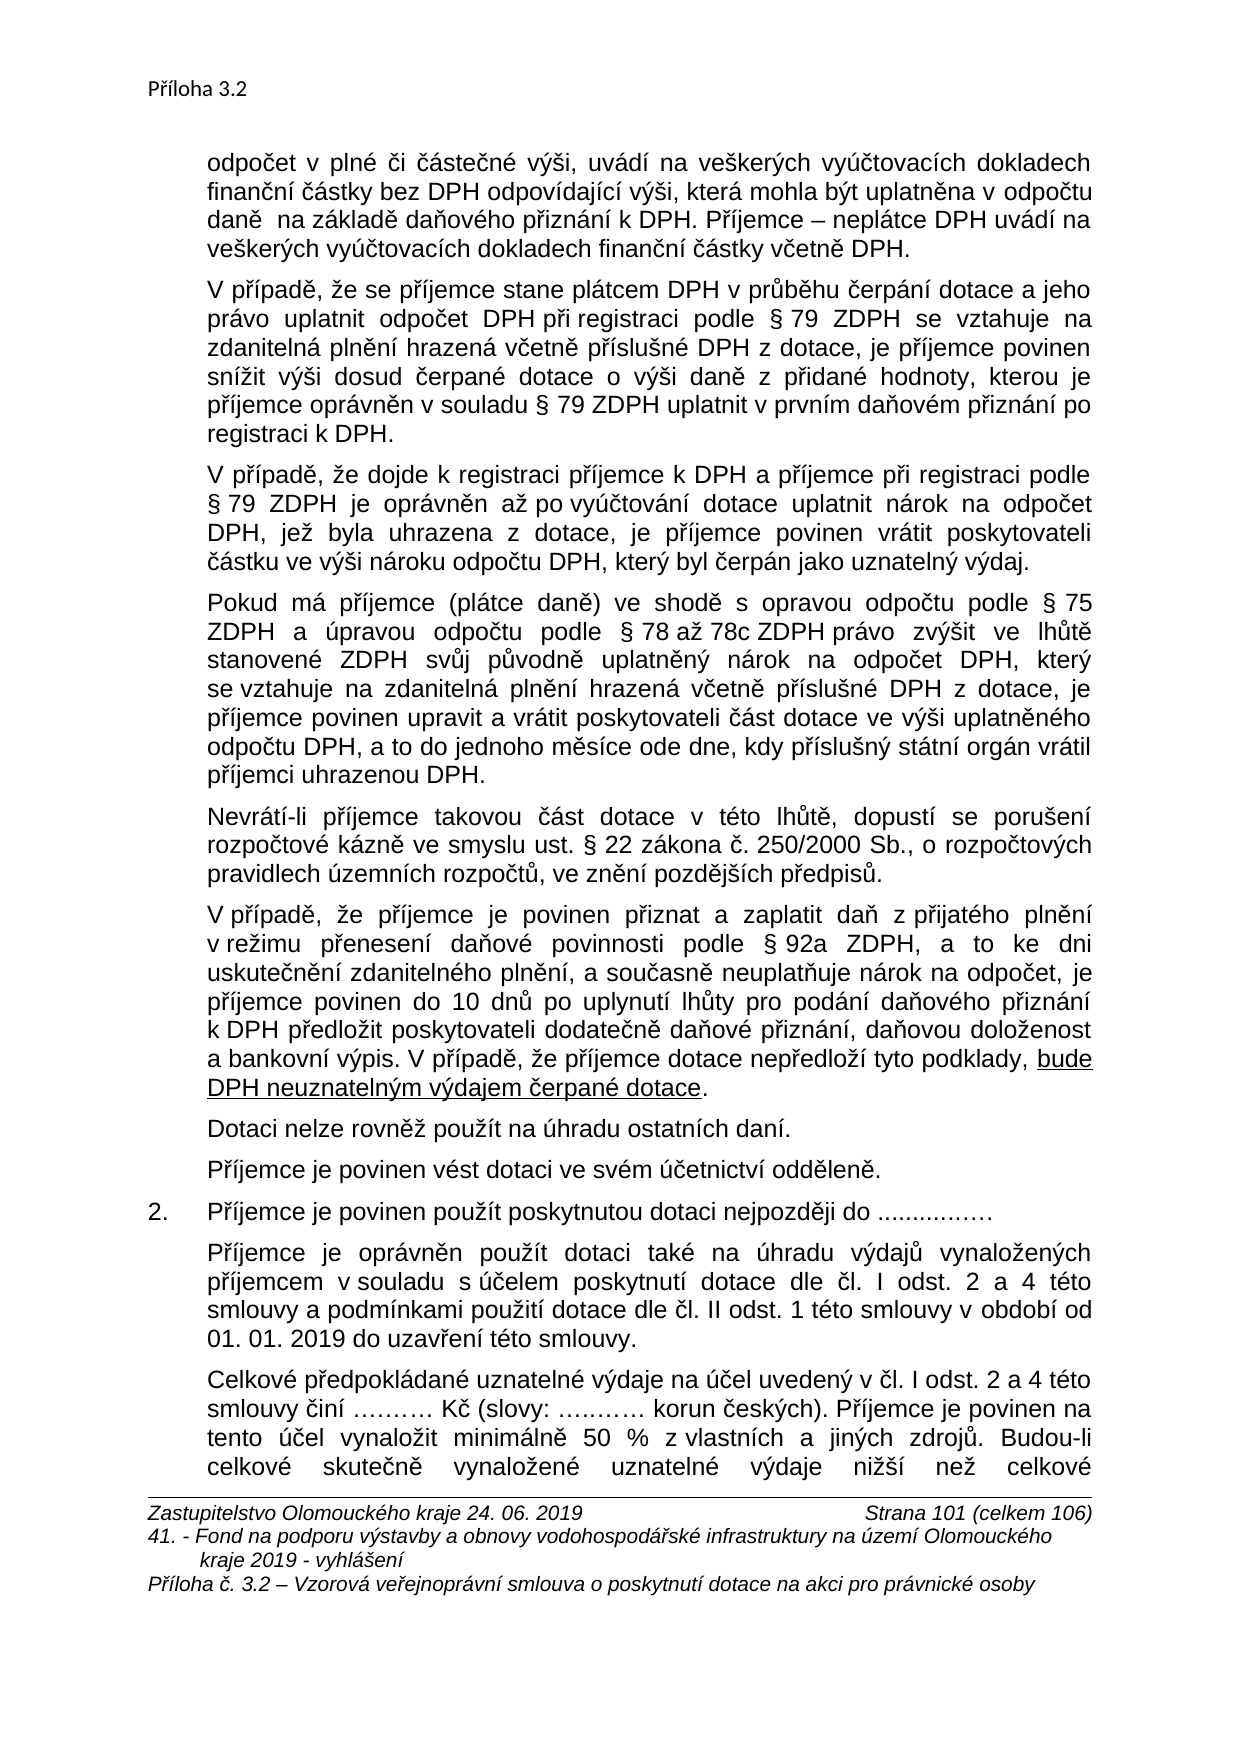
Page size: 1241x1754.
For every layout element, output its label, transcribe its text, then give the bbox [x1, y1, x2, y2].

text Příjemce je oprávněn použít dotaci také na úhradu výdajů vynaložených příjemcem v souladu s účelem poskytnutí dotace dle čl. I odst. 2 a 4 této smlouvy a podmínkami použití dotace dle čl. II odst. 1 této smlouvy v období od 01. 01. 2019 do uzavření této smlouvy. [207, 1238, 1092, 1353]
text Příjemce je povinen vést dotaci ve svém účetnictví odděleně. [207, 1155, 1092, 1184]
text Nevrátí-li příjemce takovou část dotace v této lhůtě, dopustí se porušení rozpočtové kázně ve smyslu ust. § 22 zákona č. 250/2000 Sb., o rozpočtových pravidlech územních rozpočtů, ve znění pozdějších předpisů. [207, 801, 1092, 888]
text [207, 1365, 1092, 1480]
text V případě, že se příjemce stane plátcem DPH v průběhu čerpání dotace a jeho právo uplatnit odpočet DPH při registraci podle § 79 ZDPH se vztahuje na zdanitelná plnění hrazená včetně příslušné DPH z dotace, je příjemce povinen snížit výši dosud čerpané dotace o výši daně z přidané hodnoty, kterou je příjemce oprávněn v souladu § 79 ZDPH uplatnit v prvním daňovém přiznání po registraci k DPH. [207, 275, 1092, 448]
text Pokud má příjemce (plátce daně) ve shodě s opravou odpočtu podle § 75 ZDPH a úpravou odpočtu podle § 78 až 78c ZDPH právo zvýšit ve lhůtě stanovené ZDPH svůj původně uplatněný nárok na odpočet DPH, který se vztahuje na zdanitelná plnění hrazená včetně příslušné DPH z dotace, je příjemce povinen upravit a vrátit poskytovateli část dotace ve výši uplatněného odpočtu DPH, a to do jednoho měsíce ode dne, kdy příslušný státní orgán vrátil příjemci uhrazenou DPH. [207, 588, 1092, 789]
text Dotaci nelze rovněž použít na úhradu ostatních daní. [207, 1114, 1092, 1143]
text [207, 148, 1092, 263]
text V případě, že příjemce je povinen přiznat a zaplatit daň z přijatého plnění v režimu přenesení daňové povinnosti podle § 92a ZDPH, a to ke dni uskutečnění zdanitelného plnění, a současně neuplatňuje nárok na odpočet, je příjemce povinen do 10 dnů po uplynutí lhůty pro podání daňového přiznání k DPH předložit poskytovateli dodatečně daňové přiznání, daňovou doloženost a bankovní výpis. V případě, že příjemce dotace nepředloží tyto podklady, bude DPH neuznatelným výdajem čerpané dotace. [207, 900, 1092, 1101]
list Příjemce je povinen použít poskytnutou dotaci nejpozději do ............…. [148, 1196, 1092, 1225]
text V případě, že dojde k registraci příjemce k DPH a příjemce při registraci podle § 79 ZDPH je oprávněn až po vyúčtování dotace uplatnit nárok na odpočet DPH, jež byla uhrazena z dotace, je příjemce povinen vrátit poskytovateli částku ve výši nároku odpočtu DPH, který byl čerpán jako uznatelný výdaj. [207, 460, 1092, 575]
